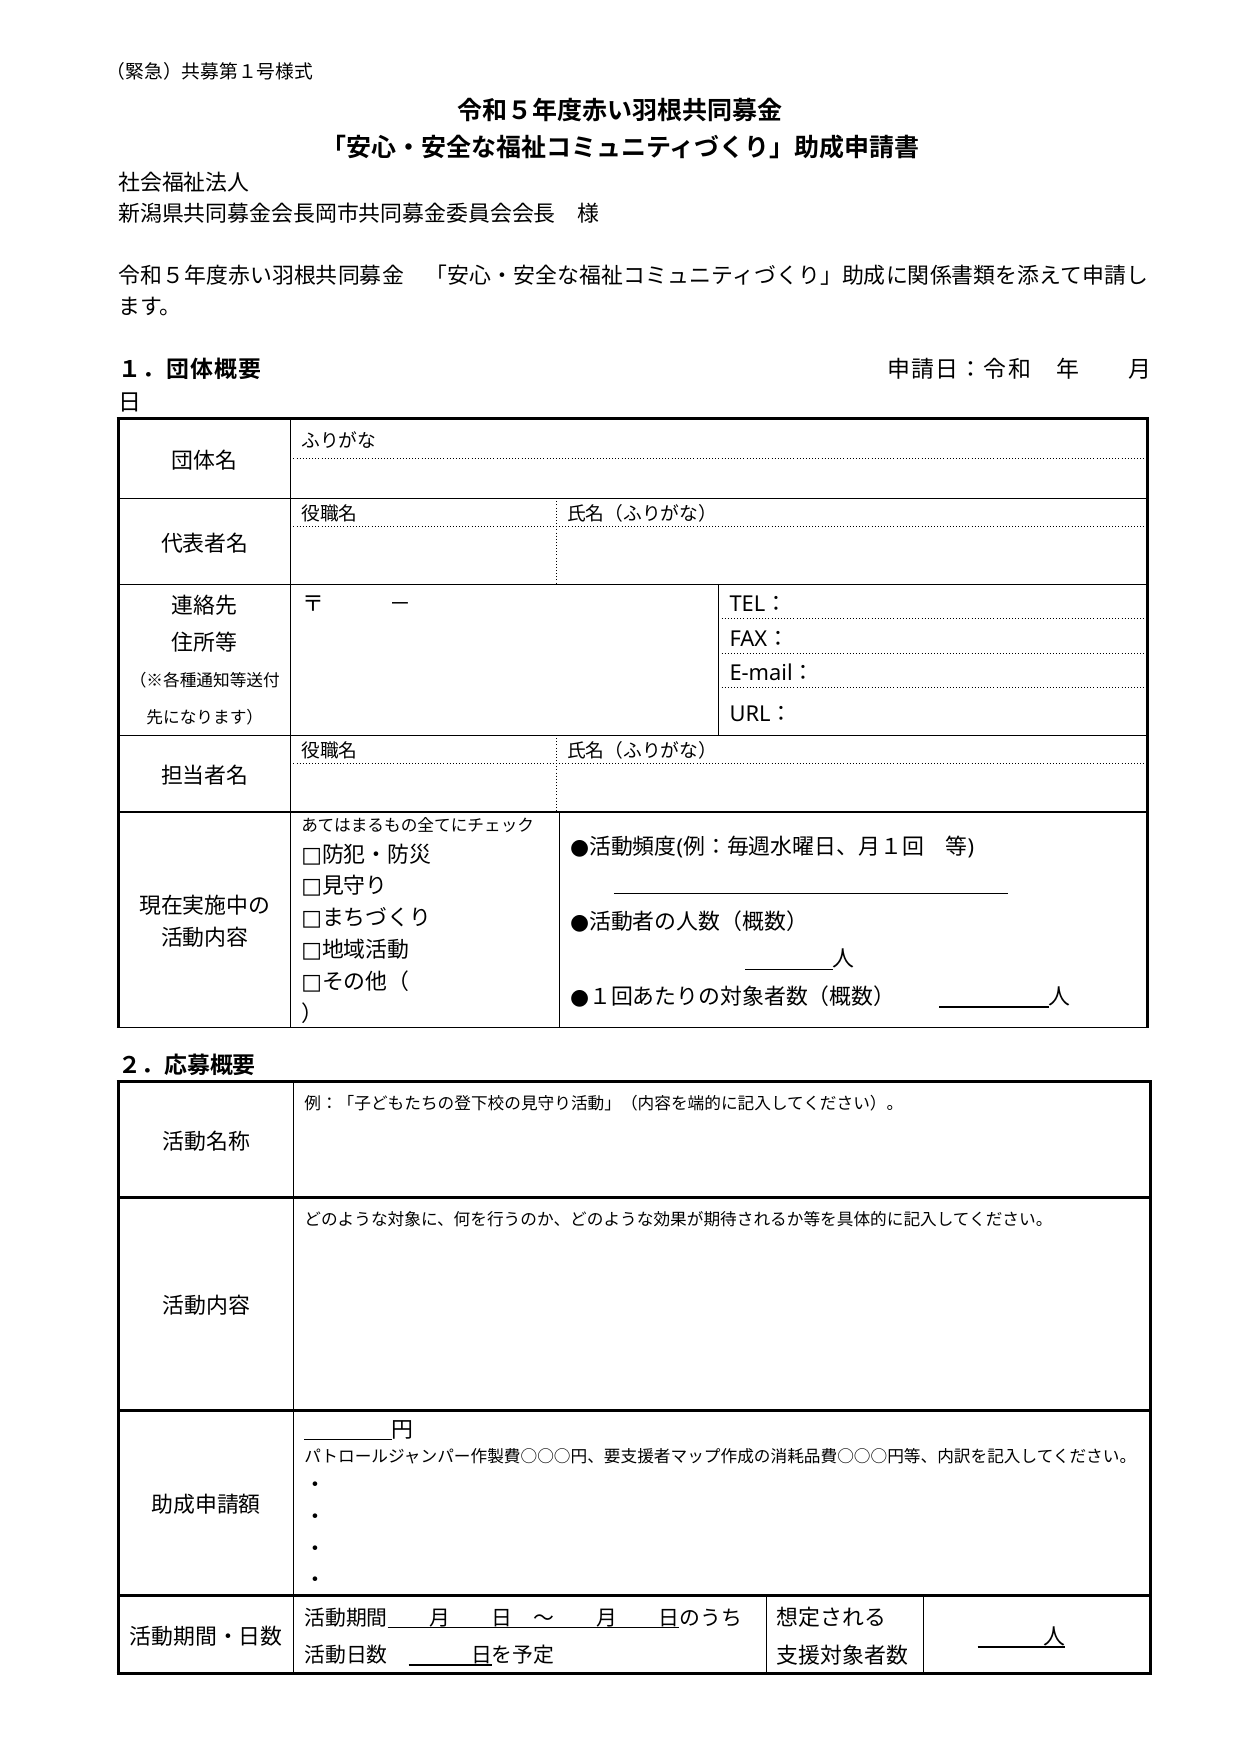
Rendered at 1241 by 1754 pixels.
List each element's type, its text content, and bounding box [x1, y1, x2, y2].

table_cell 活動期間・日数 [120, 1597, 293, 1672]
text 「安心・安全な福祉コミュニティづくり」助成申請書 [118, 127, 1122, 164]
table_cell 連絡先 住所等 （※各種通知等送付先になります） [120, 585, 290, 735]
table_cell ●活動頻度(例：毎週水曜日、月１回 等) ●活動者の人数（概数） 人 ●１回あたりの対象者数（概数） 人 [560, 813, 1146, 1027]
table_cell 現在実施中の 活動内容 [120, 813, 290, 1027]
table_cell 氏名（ふりがな） [557, 499, 1146, 526]
table_cell TEL： [719, 585, 1146, 618]
table_cell 担当者名 [120, 736, 290, 811]
table_cell 氏名（ふりがな） [557, 736, 1146, 763]
text 令和５年度赤い羽根共同募金 「安心・安全な福祉コミュニティづくり」助成に関係書類を添えて申請します。 [118, 258, 1152, 321]
table_cell 〒 － [291, 585, 718, 735]
text 新潟県共同募金会長岡市共同募金委員会会長 様 [118, 196, 1122, 228]
table_cell 活動内容 [120, 1199, 293, 1408]
table_cell 想定される 支援対象者数 [767, 1597, 923, 1672]
text （緊急）共募第１号様式 [107, 52, 1122, 89]
text ２．応募概要 [118, 1047, 1122, 1080]
table_cell 人 [924, 1597, 1149, 1672]
table_cell 助成申請額 [120, 1412, 293, 1594]
table_cell 役職名 [291, 499, 557, 526]
table_header ふりがな [291, 420, 1146, 458]
table_cell E-mail： [719, 653, 1146, 687]
table_header 例：「子どもたちの登下校の見守り活動」（内容を端的に記入してください）。 [294, 1083, 1149, 1196]
table_cell [291, 763, 557, 811]
table_header 団体名 [120, 420, 290, 498]
table_cell 役職名 [291, 736, 557, 763]
table_cell 代表者名 [120, 499, 290, 584]
table_header 活動名称 [120, 1083, 293, 1196]
table_cell [291, 526, 557, 584]
text 令和５年度赤い羽根共同募金 [118, 89, 1122, 127]
text １．団体概要 申請日：令和 年 月 日 [118, 351, 1152, 417]
table_cell [291, 458, 1146, 498]
table_cell 円 パトロールジャンパー作製費○○○円、要支援者マップ作成の消耗品費○○○円等、内訳を記入してください。 ・ ・ ・ ・ [294, 1412, 1149, 1594]
table_cell URL： [719, 687, 1146, 735]
table_cell FAX： [719, 618, 1146, 653]
table_cell [557, 763, 1146, 811]
text 社会福祉法人 [118, 164, 1122, 196]
table_cell あてはまるもの全てにチェック □防犯・防災 □見守り □まちづくり □地域活動 □その他（ ） [291, 813, 559, 1027]
table_cell 活動期間 月 日 ～ 月 日のうち 活動日数 日を予定 [294, 1597, 766, 1672]
table_cell [557, 526, 1146, 584]
table_cell どのような対象に、何を行うのか、どのような効果が期待されるか等を具体的に記入してください。 [294, 1199, 1149, 1408]
